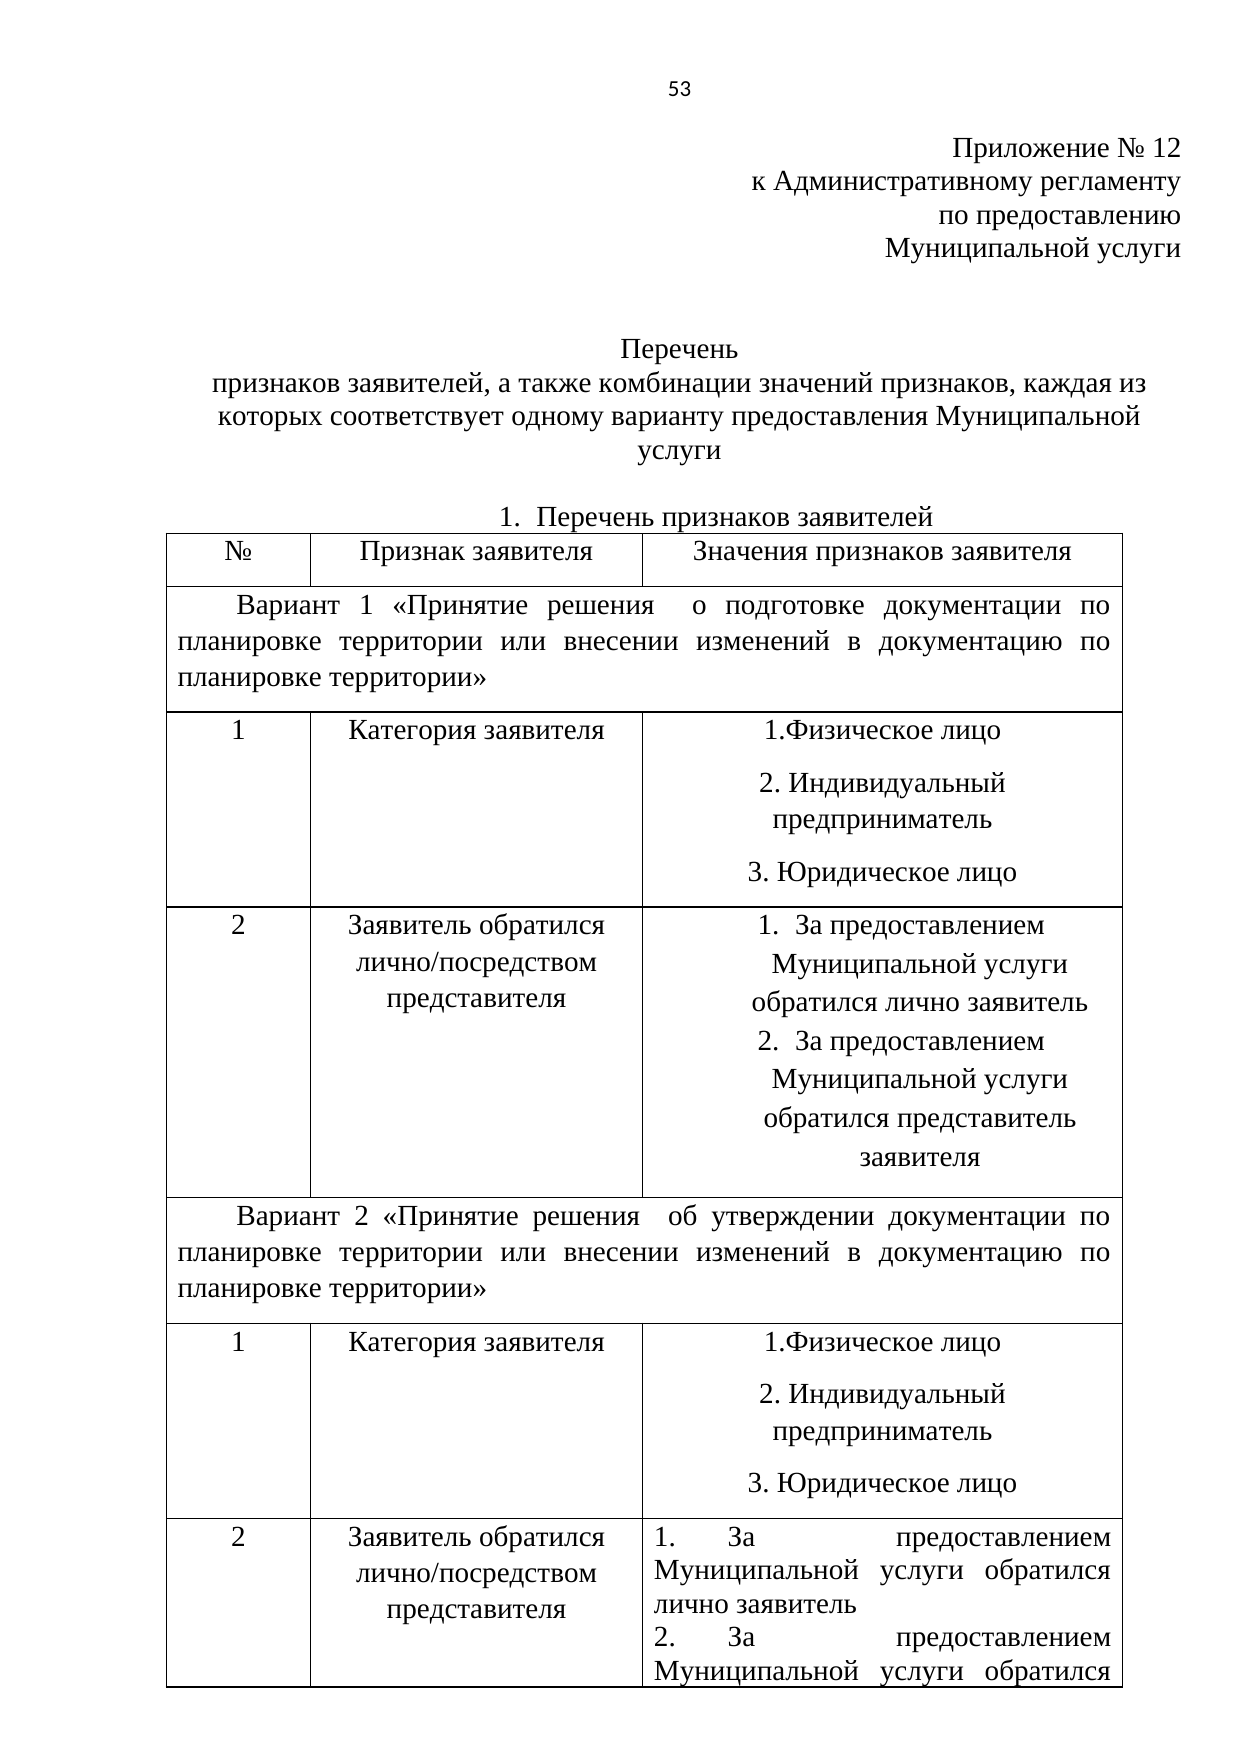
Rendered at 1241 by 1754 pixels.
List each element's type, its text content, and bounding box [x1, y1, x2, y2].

table_cell 1 [167, 713, 310, 906]
table_header Значения признаков заявителя [643, 534, 1122, 586]
table_cell За предоставлением Муниципальной услуги обратился лично заявитель За предоставлением Муниципальной услуги обратился представитель заявителя [643, 908, 1122, 1197]
list Перечень признаков заявителей [251, 499, 1181, 532]
text Перечень [177, 331, 1181, 365]
table_header Признак заявителя [311, 534, 642, 586]
table_cell 2 [167, 908, 310, 1197]
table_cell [311, 1519, 642, 1686]
text Муниципальной услуги [177, 231, 1181, 264]
table_cell 1 [167, 1324, 310, 1518]
text Приложение № 12 [797, 130, 1181, 163]
table_cell 1.Физическое лицо 2. Индивидуальный предприниматель 3. Юридическое лицо [643, 713, 1122, 906]
text по предоставлению [177, 197, 1181, 231]
text к Административному регламенту [177, 163, 1181, 197]
table_cell 2 [167, 1519, 310, 1686]
table_cell Категория заявителя [311, 713, 642, 906]
table_header № [167, 534, 310, 586]
table_cell Вариант 1 «Принятие решения о подготовке документации по планировке территории или внесении изменений в документацию по планировке территории» [167, 587, 1122, 711]
table_cell Вариант 2 «Принятие решения об утверждении документации по планировке территории или внесении изменений в документацию по планировке территории» [167, 1198, 1122, 1323]
table_cell Заявитель обратился лично/посредством представителя [311, 908, 642, 1197]
table_cell 1.Физическое лицо 2. Индивидуальный предприниматель 3. Юридическое лицо [643, 1324, 1122, 1518]
text признаков заявителей, а также комбинации значений признаков, каждая из которых соответствует одному варианту предоставления Муниципальной услуги [177, 365, 1181, 465]
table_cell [643, 1519, 1122, 1686]
table_cell Категория заявителя [311, 1324, 642, 1518]
